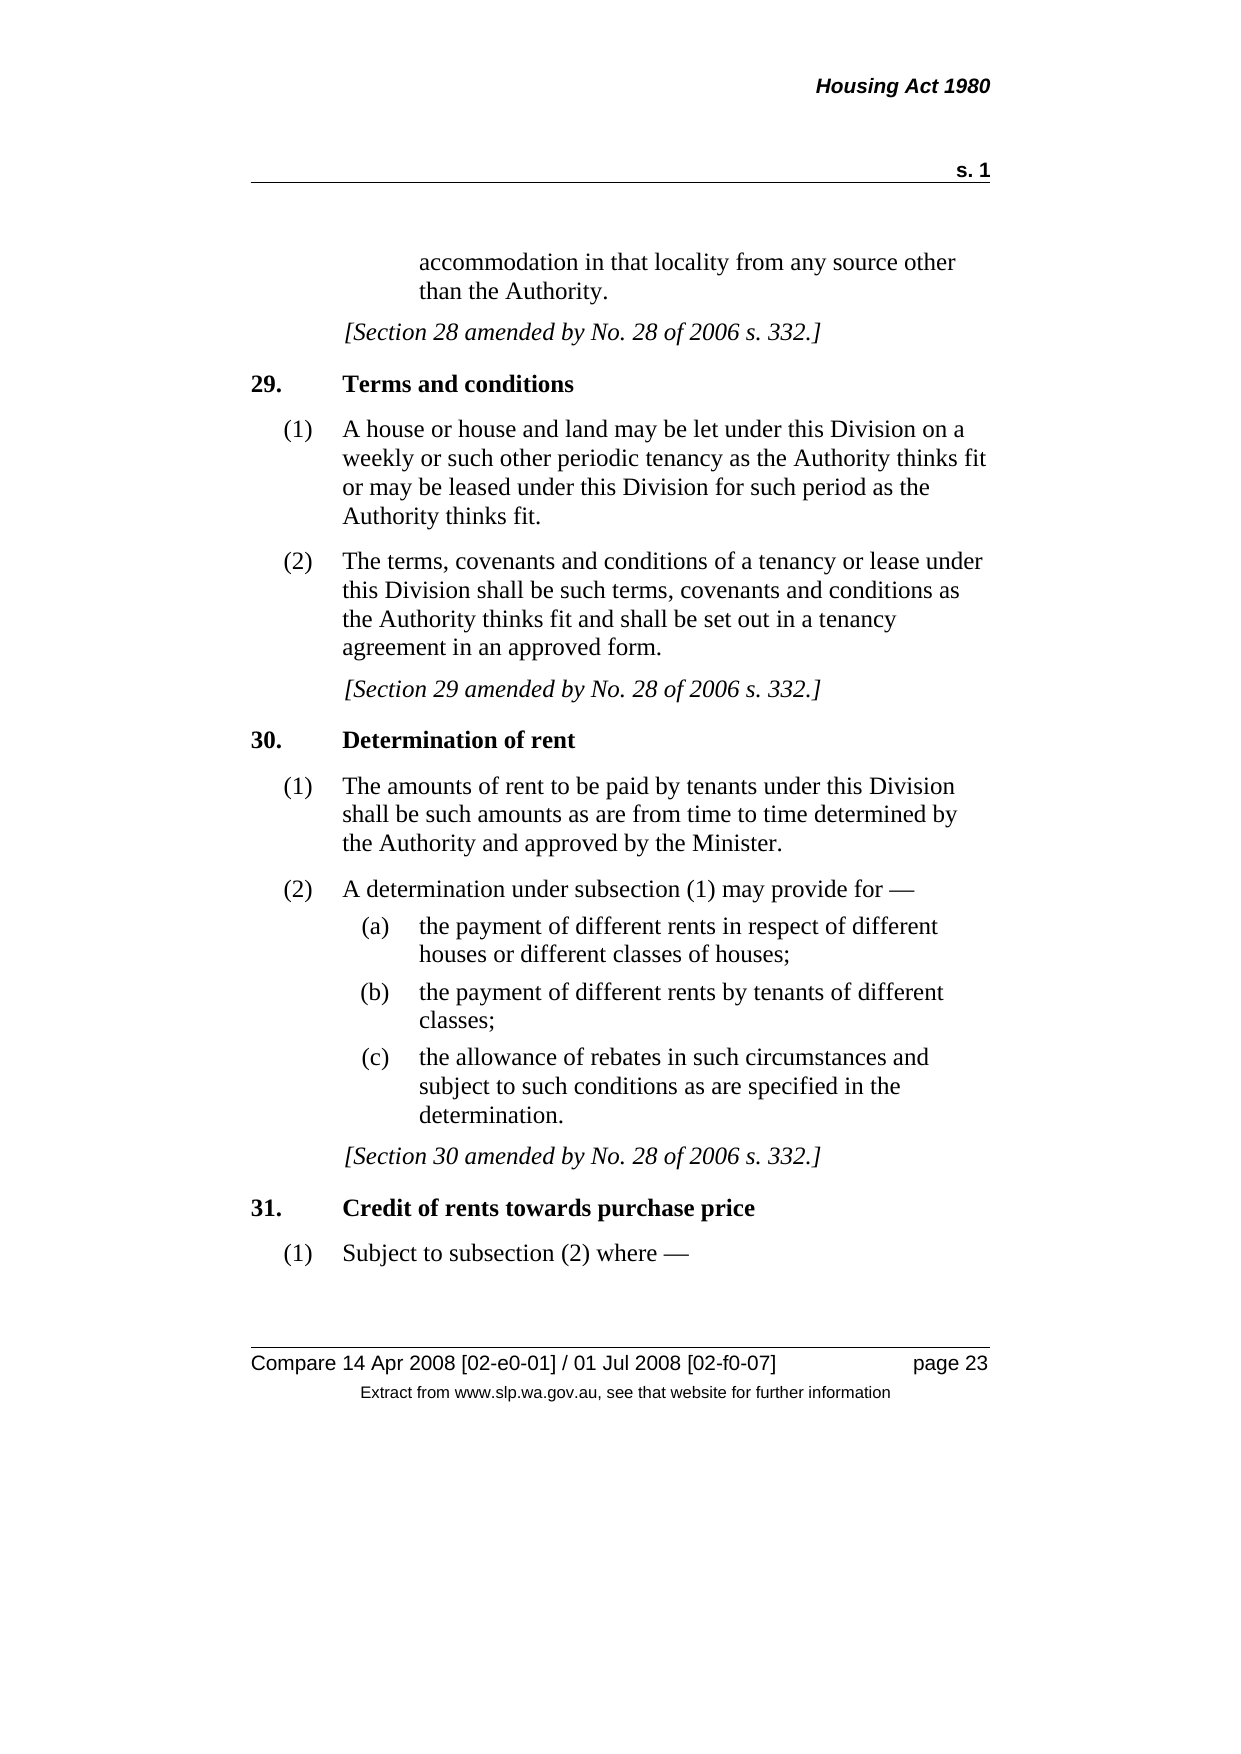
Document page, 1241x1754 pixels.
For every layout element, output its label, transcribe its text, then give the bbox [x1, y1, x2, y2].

text (b) the payment of different rents by tenants of different classes; [251, 977, 990, 1034]
text (c) the allowance of rebates in such circumstances and subject to such conditions as are specified in the determination. [251, 1042, 990, 1129]
text (1) A house or house and land may be let under this Division on a weekly or such other periodic tenancy as the Authority thinks fit or may be leased under this Division for such period as the Authority thinks fit. [251, 414, 990, 529]
text [Section 29 amended by No. 28 of 2006 s. 332.] [251, 674, 990, 702]
text (2) The terms, covenants and conditions of a tenancy or lease under this Division shall be such terms, covenants and conditions as the Authority thinks fit and shall be set out in a tenancy agreement in an approved form. [251, 546, 990, 661]
text [Section 28 amended by No. 28 of 2006 s. 332.] [251, 317, 990, 346]
text (1) Subject to subsection (2) where — [251, 1238, 990, 1267]
subtitle 31. Credit of rents towards purchase price [251, 1193, 990, 1222]
text (a) the payment of different rents in respect of different houses or different classes of houses; [251, 911, 990, 968]
subtitle 30. Determination of rent [251, 725, 990, 754]
text (2) A determination under subsection (1) may provide for — [251, 874, 990, 902]
text [Section 30 amended by No. 28 of 2006 s. 332.] [251, 1141, 990, 1170]
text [251, 247, 990, 305]
subtitle 29. Terms and conditions [251, 369, 990, 398]
text (1) The amounts of rent to be paid by tenants under this Division shall be such amounts as are from time to time determined by the Authority and approved by the Minister. [251, 771, 990, 857]
